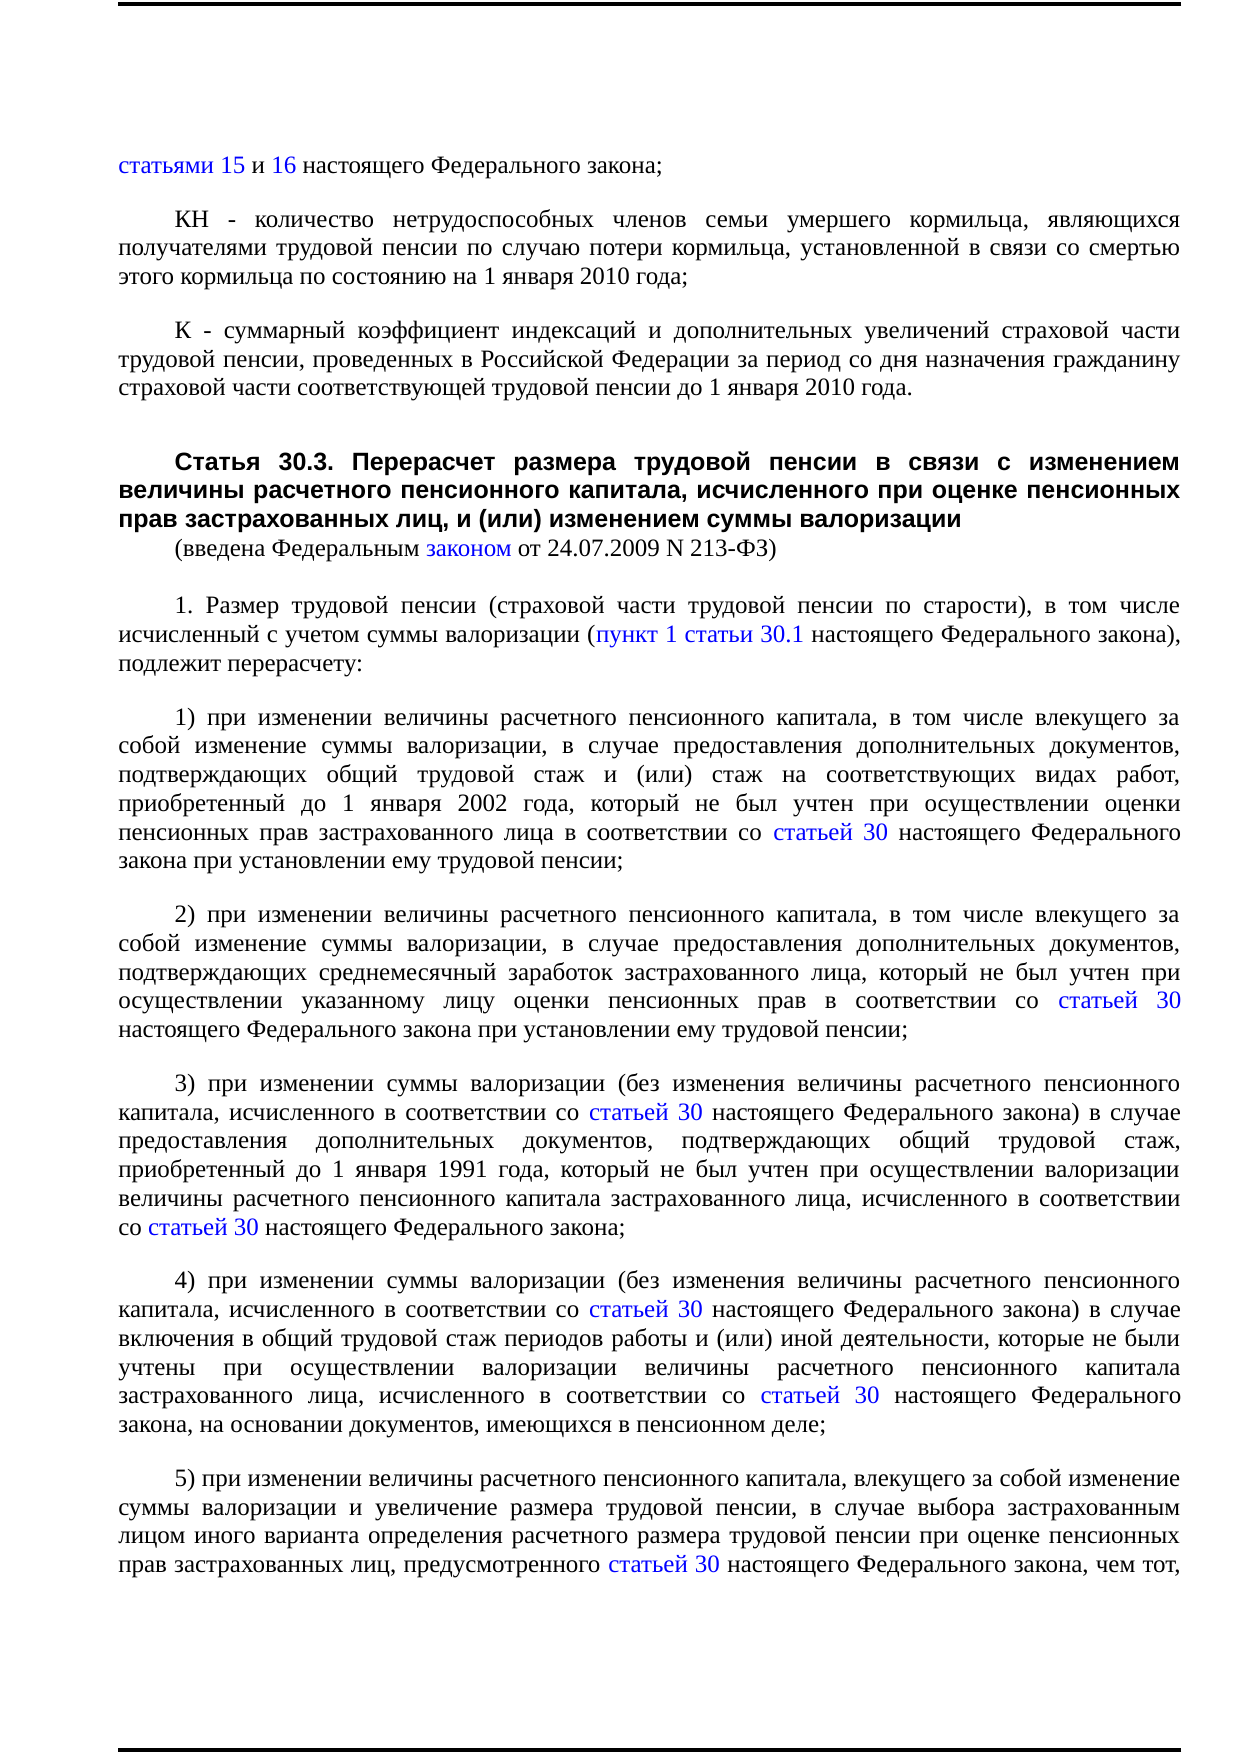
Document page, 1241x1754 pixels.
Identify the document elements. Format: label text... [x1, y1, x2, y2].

text 1. Размер трудовой пенсии (страховой части трудовой пенсии по старости), в том числе исчисленный с учетом суммы валоризации (пункт 1 статьи 30.1 настоящего Федерального закона), подлежит перерасчету: [118, 590, 1181, 677]
text (введена Федеральным законом от 24.07.2009 N 213-ФЗ) [118, 533, 1181, 562]
text 4) при изменении суммы валоризации (без изменения величины расчетного пенсионного капитала, исчисленного в соответствии со статьей 30 настоящего Федерального закона) в случае включения в общий трудовой стаж периодов работы и (или) иной деятельности, которые не были учтены при осуществлении валоризации величины расчетного пенсионного капитала застрахованного лица, исчисленного в соответствии со статьей 30 настоящего Федерального закона, на основании документов, имеющихся в пенсионном деле; [118, 1265, 1181, 1438]
text К - суммарный коэффициент индексаций и дополнительных увеличений страховой части трудовой пенсии, проведенных в Российской Федерации за период со дня назначения гражданину страховой части соответствующей трудовой пенсии до 1 января 2010 года. [118, 315, 1181, 401]
text 2) при изменении величины расчетного пенсионного капитала, в том числе влекущего за собой изменение суммы валоризации, в случае предоставления дополнительных документов, подтверждающих среднемесячный заработок застрахованного лица, который не был учтен при осуществлении указанному лицу оценки пенсионных прав в соответствии со статьей 30 настоящего Федерального закона при установлении ему трудовой пенсии; [118, 899, 1181, 1043]
text 1) при изменении величины расчетного пенсионного капитала, в том числе влекущего за собой изменение суммы валоризации, в случае предоставления дополнительных документов, подтверждающих общий трудовой стаж и (или) стаж на соответствующих видах работ, приобретенный до 1 января 2002 года, который не был учтен при осуществлении оценки пенсионных прав застрахованного лица в соответствии со статьей 30 настоящего Федерального закона при установлении ему трудовой пенсии; [118, 702, 1181, 874]
text 3) при изменении суммы валоризации (без изменения величины расчетного пенсионного капитала, исчисленного в соответствии со статьей 30 настоящего Федерального закона) в случае предоставления дополнительных документов, подтверждающих общий трудовой стаж, приобретенный до 1 января 1991 года, который не был учтен при осуществлении валоризации величины расчетного пенсионного капитала застрахованного лица, исчисленного в соответствии со статьей 30 настоящего Федерального закона; [118, 1068, 1181, 1240]
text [118, 150, 1181, 179]
text КН - количество нетрудоспособных членов семьи умершего кормильца, являющихся получателями трудовой пенсии по случаю потери кормильца, установленной в связи со смертью этого кормильца по состоянию на 1 января 2010 года; [118, 204, 1181, 290]
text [118, 1463, 1181, 1578]
title Статья 30.3. Перерасчет размера трудовой пенсии в связи с изменением величины расчетного пенсионного капитала, исчисленного при оценке пенсионных прав застрахованных лиц, и (или) изменением суммы валоризации [118, 447, 1181, 533]
